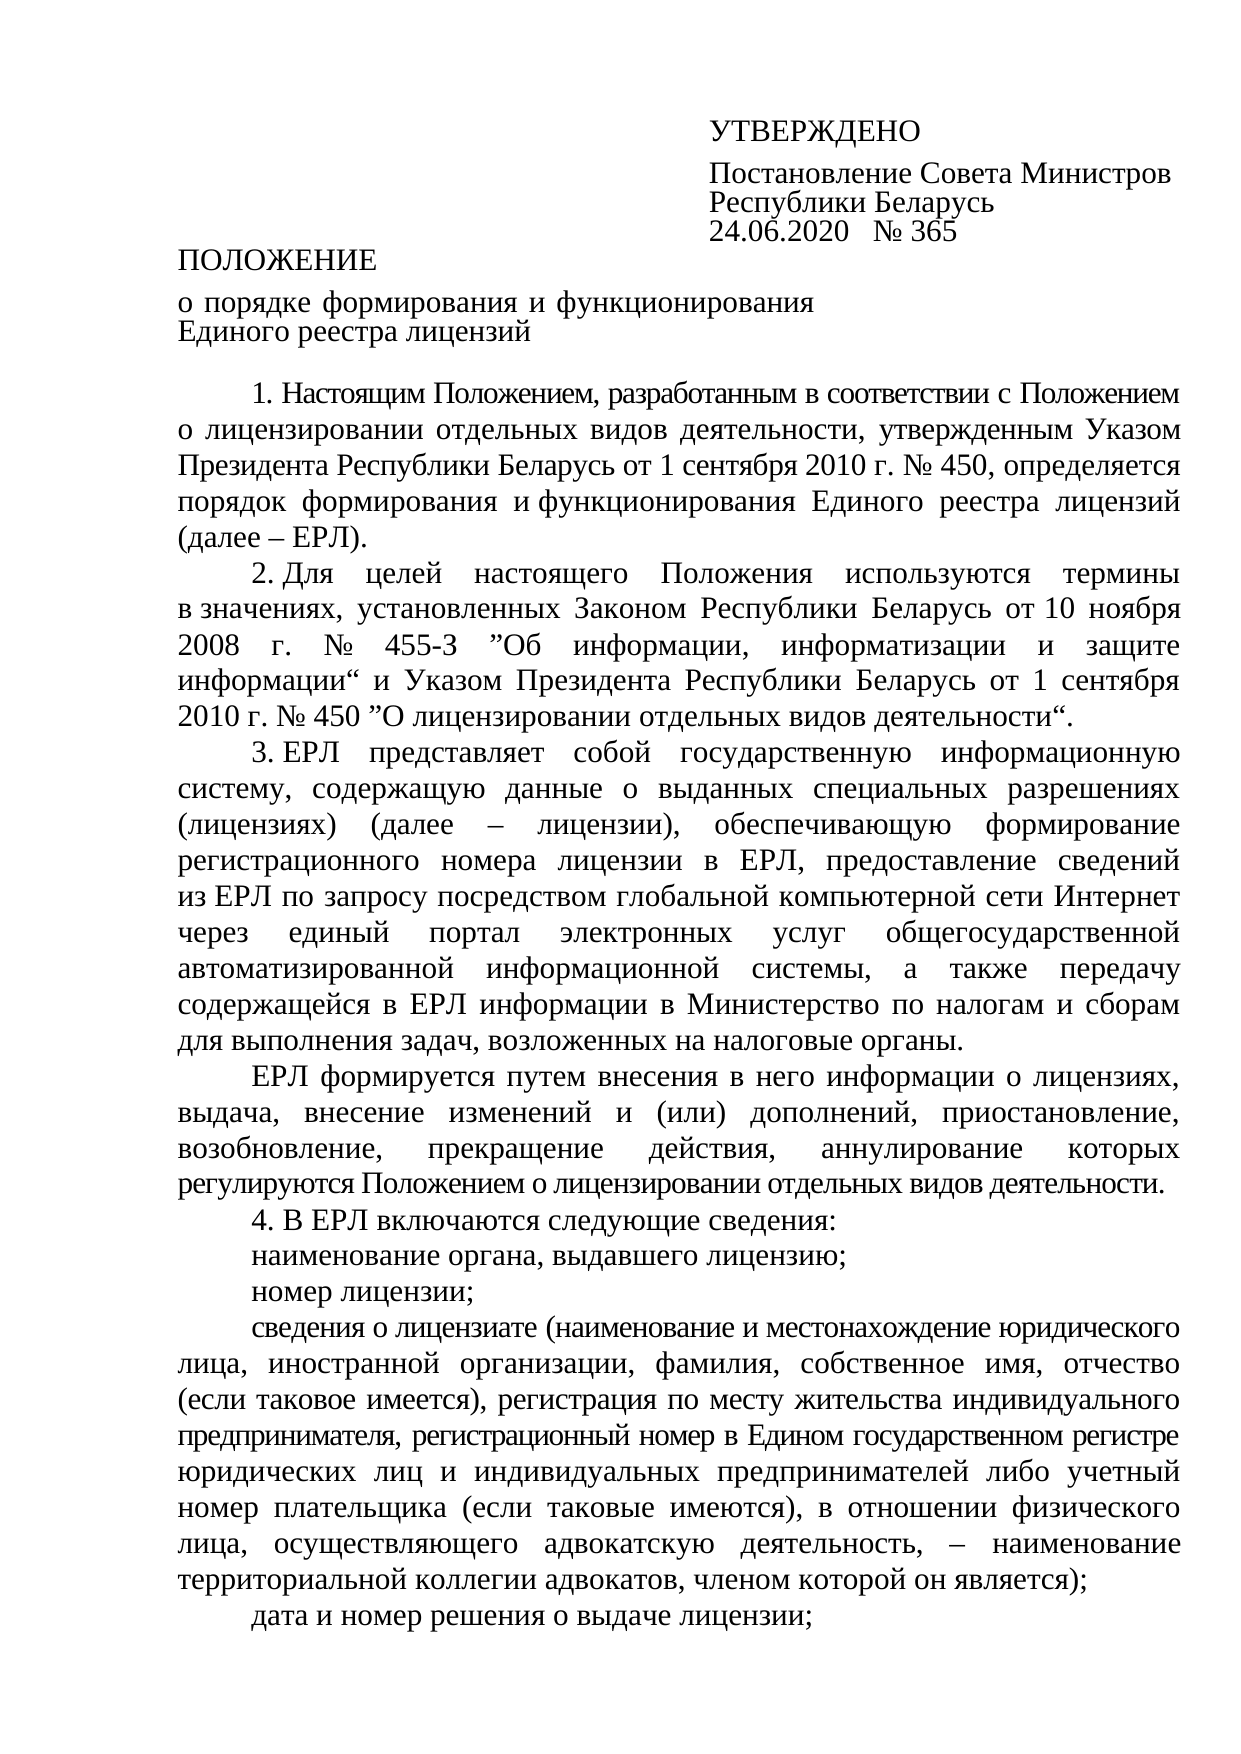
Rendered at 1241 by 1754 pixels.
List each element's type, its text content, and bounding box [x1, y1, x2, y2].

text 4. В ЕРЛ включаются следующие сведения: [177, 1201, 1181, 1237]
text УТВЕРЖДЕНО [177, 118, 1181, 147]
text 2. Для целей настоящего Положения используются термины в значениях, установленных Законом Республики Беларусь от 10 ноября . № 455-З ”Об информации, информатизации и защите информации“ и Указом Президента Республики Беларусь от 1 сентября . № 450 ”О лицензировании отдельных видов деятельности“. [177, 554, 1181, 733]
text 3. ЕРЛ представляет собой государственную информационную систему, содержащую данные о выданных специальных разрешениях (лицензиях) (далее – лицензии), обеспечивающую формирование регистрационного номера лицензии в ЕРЛ, предоставление сведений из ЕРЛ по запросу посредством глобальной компьютерной сети Интернет через единый портал электронных услуг общегосударственной автоматизированной информационной системы, а также передачу содержащейся в ЕРЛ информации в Министерство по налогам и сборам для выполнения задач, возложенных на налоговые органы. [177, 733, 1181, 1057]
text ЕРЛ формируется путем внесения в него информации о лицензиях, выдача, внесение изменений и (или) дополнений, приостановление, возобновление, прекращение действия, аннулирование которых регулируются Положением о лицензировании отдельных видов деятельности. [177, 1057, 1181, 1201]
text 1. Настоящим Положением, разработанным в соответствии с Положением о лицензировании отдельных видов деятельности, утвержденным Указом Президента Республики Беларусь от 1 сентября . № 450, определяется порядок формирования и функционирования Единого реестра лицензий (далее – ЕРЛ). [177, 374, 1181, 554]
text наименование органа, выдавшего лицензию; [177, 1237, 1181, 1273]
text сведения о лицензиате (наименование и местонахождение юридического лица, иностранной организации, фамилия, собственное имя, отчество (если таковое имеется), регистрация по месту жительства индивидуального предпринимателя, регистрационный номер в Едином государственном регистре юридических лиц и индивидуальных предпринимателей либо учетный номер плательщика (если таковые имеются), в отношении физического лица, осуществляющего адвокатскую деятельность, – наименование территориальной коллегии адвокатов, членом которой он является); [177, 1308, 1181, 1596]
text Республики Беларусь [177, 189, 1181, 218]
text ПОЛОЖЕНИЕ [177, 247, 768, 276]
text Постановление Совета Министров [177, 160, 1181, 189]
text о порядке формирования и функционирования Единого реестра лицензий [177, 289, 814, 347]
text номер лицензии; [177, 1273, 1181, 1308]
text 24.06.2020 № 365 [177, 218, 1181, 247]
text дата и номер решения о выдаче лицензии; [177, 1596, 1181, 1632]
